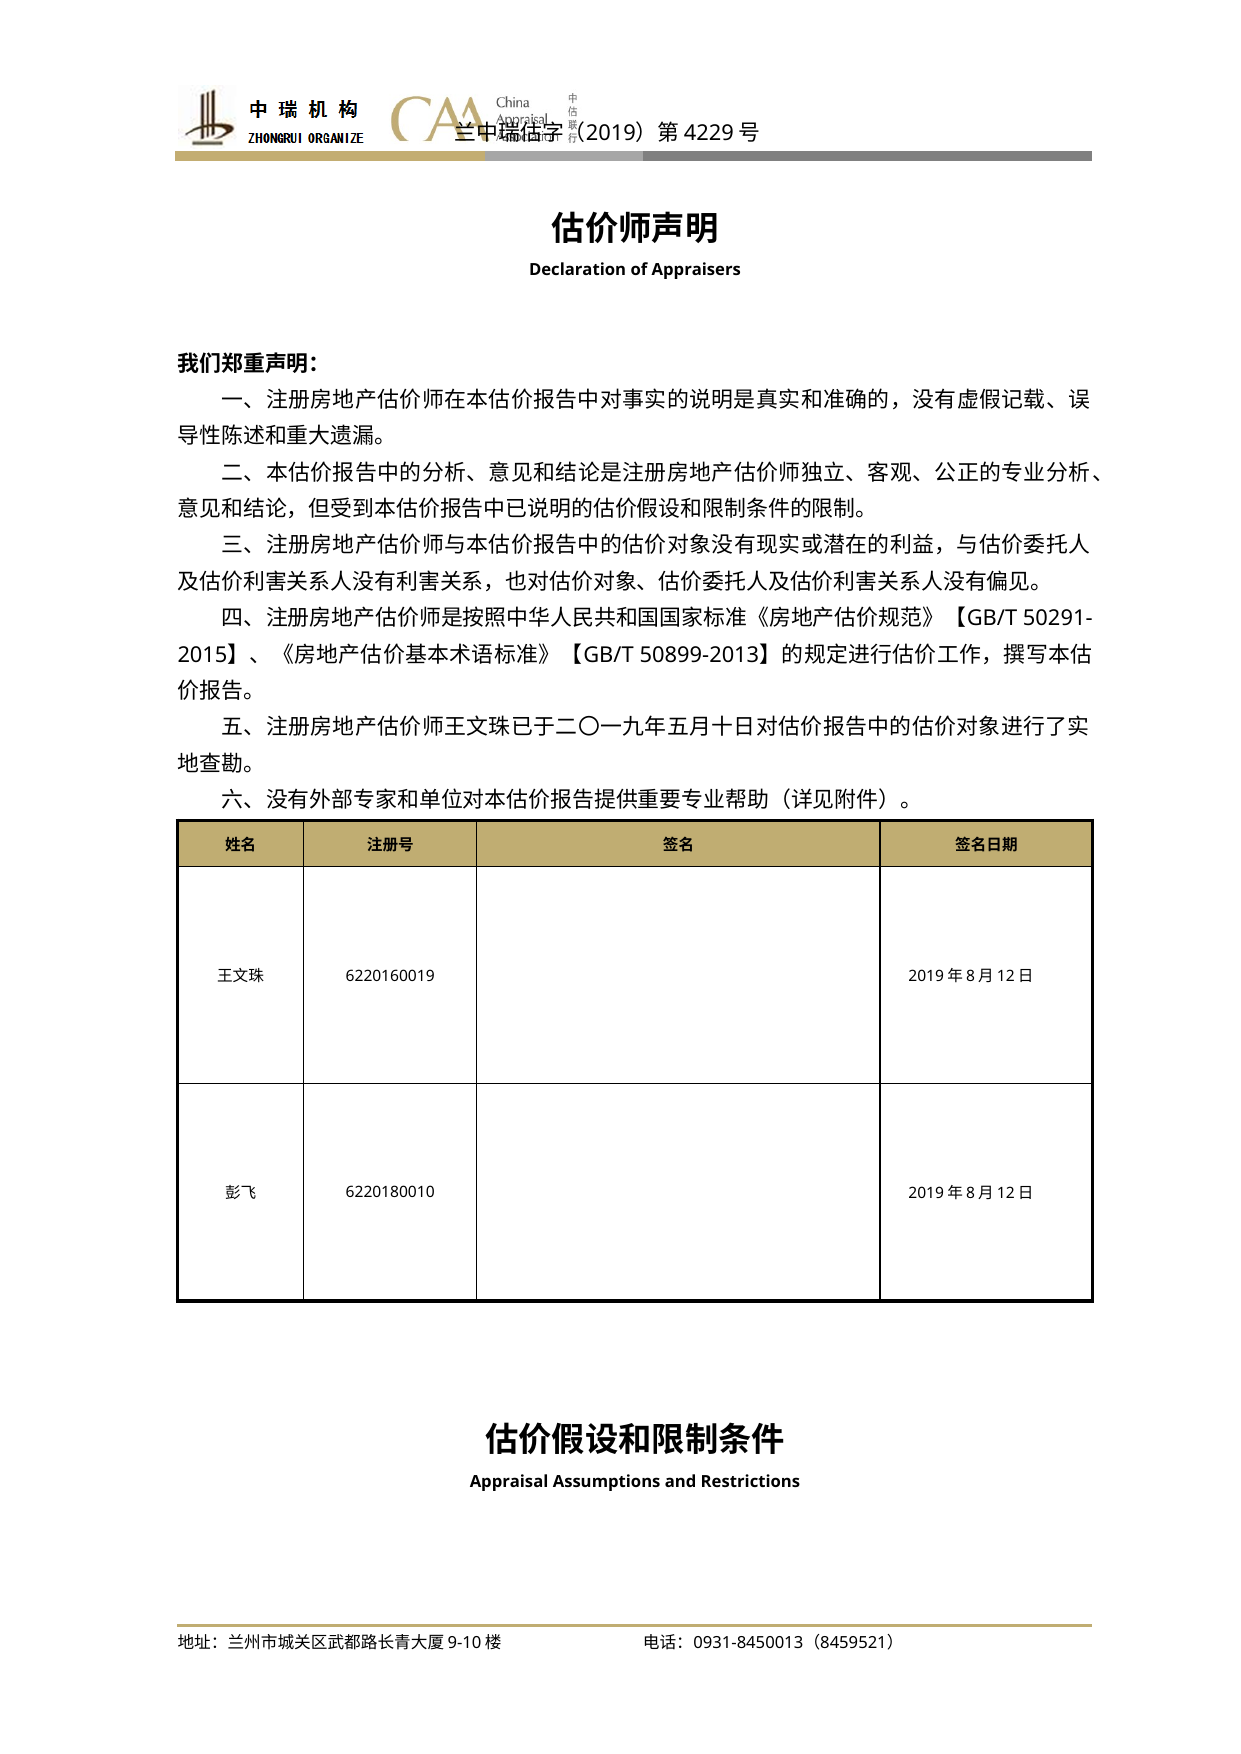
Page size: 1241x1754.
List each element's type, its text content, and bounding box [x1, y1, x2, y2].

table_cell 彭飞 [179, 1084, 303, 1299]
table_cell 王文珠 [179, 867, 303, 1082]
text 我们郑重声明： [177, 346, 1092, 377]
table_cell 2019年8月12日 [881, 1084, 1091, 1299]
table_header 姓名 [179, 822, 303, 866]
table_cell 6220180010 [304, 1084, 476, 1299]
list 注册房地产估价师是按照中华人民共和国国家标准《房地产估价规范》【GB/T 50291-2015】、《房地产估价基本术语标准》【GB/T 50899-2013】的规定进行估价工作，撰写本估价报告。 [177, 600, 1092, 705]
table_header 注册号 [304, 822, 476, 866]
picture [178, 83, 368, 149]
list 没有外部专家和单位对本估价报告提供重要专业帮助（详见附件）。 [177, 782, 1092, 814]
table_header 签名日期 [881, 822, 1091, 866]
list 注册房地产估价师与本估价报告中的估价对象没有现实或潜在的利益，与估价委托人及估价利害关系人没有利害关系，也对估价对象、估价委托人及估价利害关系人没有偏见。 [177, 527, 1092, 595]
table_cell 2019年8月12日 [881, 867, 1091, 1082]
table_header 签名 [477, 822, 879, 866]
table_cell [477, 1084, 879, 1299]
list 注册房地产估价师王文珠已于二〇一九年五月十日对估价报告中的估价对象进行了实地查勘。 [177, 709, 1092, 777]
text Appraisal Assumptions and Restrictions [177, 1470, 1092, 1493]
subtitle 估价师声明 [177, 193, 1092, 258]
list 本估价报告中的分析、意见和结论是注册房地产估价师独立、客观、公正的专业分析、意见和结论，但受到本估价报告中已说明的估价假设和限制条件的限制。 [177, 455, 1092, 523]
list 注册房地产估价师在本估价报告中对事实的说明是真实和准确的，没有虚假记载、误导性陈述和重大遗漏。 [177, 382, 1092, 450]
table_cell [477, 867, 879, 1082]
text Declaration of Appraisers [177, 258, 1092, 281]
picture [379, 84, 594, 150]
table_cell 6220160019 [304, 867, 476, 1082]
subtitle 估价假设和限制条件 [177, 1405, 1092, 1470]
